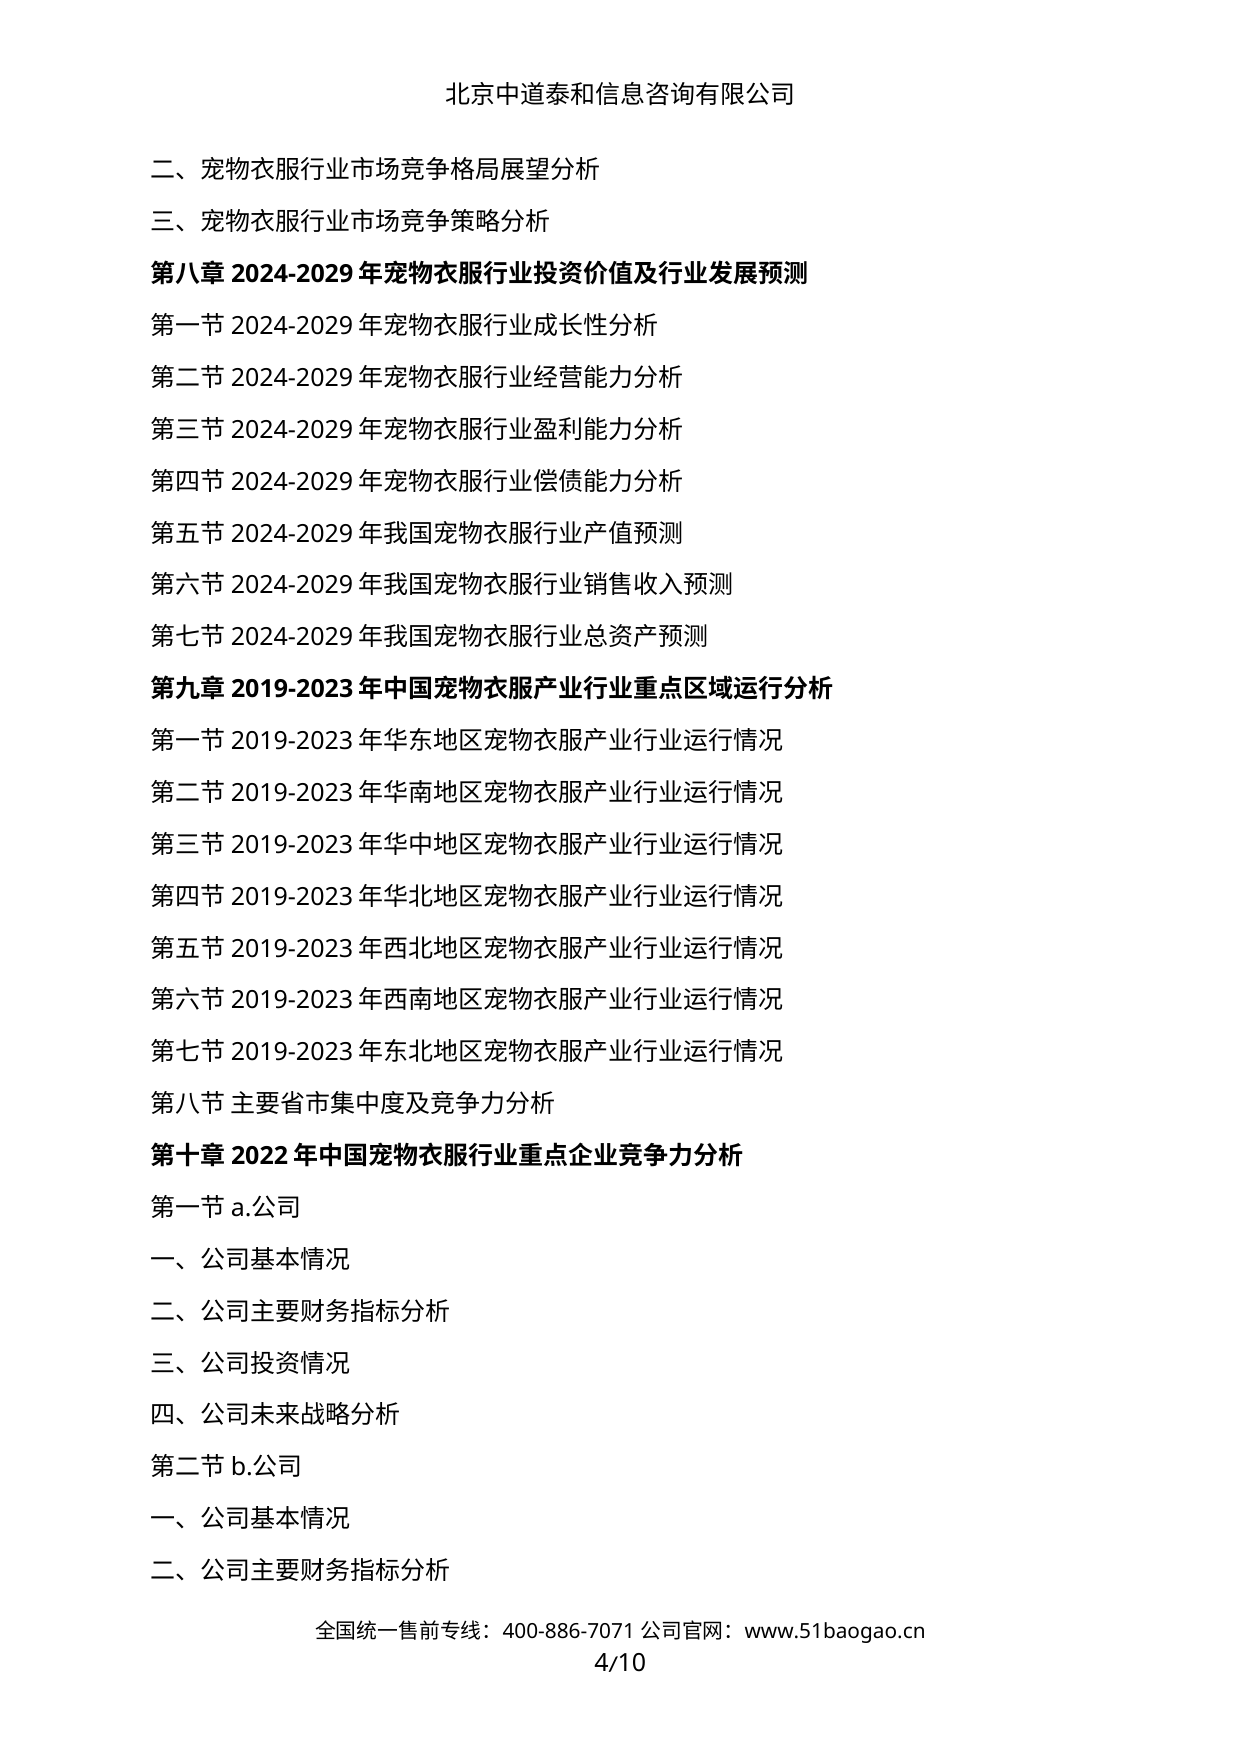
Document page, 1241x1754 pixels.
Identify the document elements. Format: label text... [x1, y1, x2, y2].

text 第七节 2024-2029年我国宠物衣服行业总资产预测 [150, 617, 1090, 653]
text 一、公司基本情况 [150, 1239, 1090, 1276]
text 第四节 2019-2023年华北地区宠物衣服产业行业运行情况 [150, 876, 1090, 912]
text 第一节 a.公司 [150, 1187, 1090, 1224]
text 第二节 2024-2029年宠物衣服行业经营能力分析 [150, 357, 1090, 394]
text 一、公司基本情况 [150, 1499, 1090, 1535]
text 第九章 2019-2023年中国宠物衣服产业行业重点区域运行分析 [150, 669, 1090, 705]
text 第五节 2019-2023年西北地区宠物衣服产业行业运行情况 [150, 928, 1090, 964]
text 第二节 b.公司 [150, 1447, 1090, 1483]
text 二、公司主要财务指标分析 [150, 1291, 1090, 1327]
text 第六节 2019-2023年西南地区宠物衣服产业行业运行情况 [150, 980, 1090, 1016]
text 第八节 主要省市集中度及竞争力分析 [150, 1084, 1090, 1120]
text 第七节 2019-2023年东北地区宠物衣服产业行业运行情况 [150, 1032, 1090, 1068]
text 第四节 2024-2029年宠物衣服行业偿债能力分析 [150, 461, 1090, 497]
text 第三节 2024-2029年宠物衣服行业盈利能力分析 [150, 409, 1090, 446]
text 第一节 2024-2029年宠物衣服行业成长性分析 [150, 306, 1090, 342]
text 二、宠物衣服行业市场竞争格局展望分析 [150, 150, 1090, 186]
text 第六节 2024-2029年我国宠物衣服行业销售收入预测 [150, 565, 1090, 601]
text 第二节 2019-2023年华南地区宠物衣服产业行业运行情况 [150, 772, 1090, 809]
text 三、公司投资情况 [150, 1343, 1090, 1379]
text 第十章 2022年中国宠物衣服行业重点企业竞争力分析 [150, 1136, 1090, 1172]
text 第一节 2019-2023年华东地区宠物衣服产业行业运行情况 [150, 721, 1090, 757]
text 第五节 2024-2029年我国宠物衣服行业产值预测 [150, 513, 1090, 549]
text 三、宠物衣服行业市场竞争策略分析 [150, 202, 1090, 238]
text 第八章 2024-2029年宠物衣服行业投资价值及行业发展预测 [150, 254, 1090, 290]
text 二、公司主要财务指标分析 [150, 1551, 1090, 1587]
text 四、公司未来战略分析 [150, 1395, 1090, 1431]
text 第三节 2019-2023年华中地区宠物衣服产业行业运行情况 [150, 824, 1090, 861]
